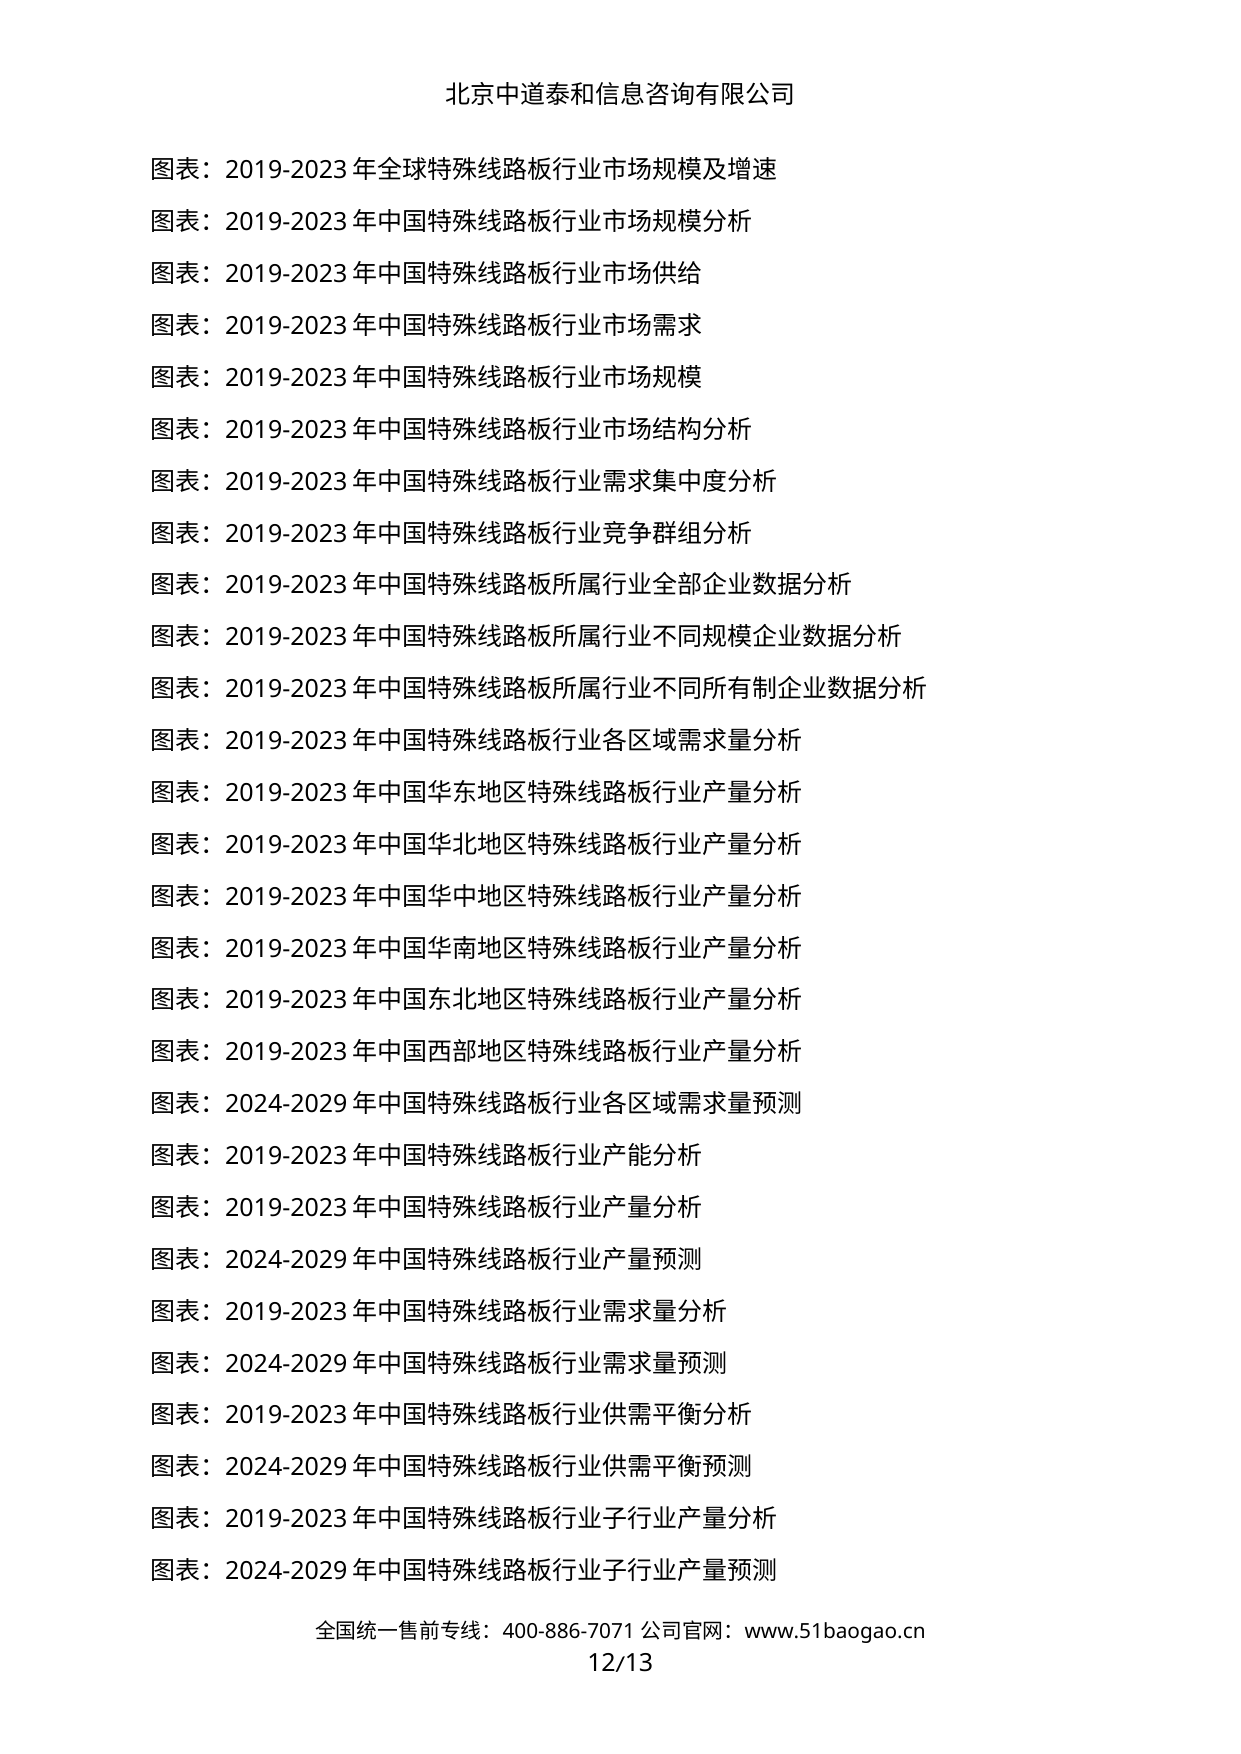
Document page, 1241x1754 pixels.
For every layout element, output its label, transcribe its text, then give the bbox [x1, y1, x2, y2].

text 图表：2019-2023年中国特殊线路板所属行业全部企业数据分析 [150, 565, 1090, 601]
text 图表：2019-2023年中国特殊线路板行业供需平衡分析 [150, 1395, 1090, 1431]
text 图表：2024-2029年中国特殊线路板行业各区域需求量预测 [150, 1084, 1090, 1120]
text 图表：2019-2023年中国特殊线路板行业各区域需求量分析 [150, 721, 1090, 757]
text 图表：2019-2023年中国特殊线路板行业市场供给 [150, 254, 1090, 290]
text 图表：2019-2023年全球特殊线路板行业市场规模及增速 [150, 150, 1090, 186]
text 图表：2024-2029年中国特殊线路板行业供需平衡预测 [150, 1447, 1090, 1483]
text 图表：2019-2023年中国特殊线路板行业需求集中度分析 [150, 461, 1090, 497]
text 图表：2019-2023年中国特殊线路板行业市场规模 [150, 357, 1090, 394]
text 图表：2024-2029年中国特殊线路板行业子行业产量预测 [150, 1551, 1090, 1587]
text 图表：2019-2023年中国特殊线路板行业市场规模分析 [150, 202, 1090, 238]
text 图表：2019-2023年中国西部地区特殊线路板行业产量分析 [150, 1032, 1090, 1068]
text 图表：2019-2023年中国华中地区特殊线路板行业产量分析 [150, 876, 1090, 912]
text 图表：2019-2023年中国特殊线路板所属行业不同所有制企业数据分析 [150, 669, 1090, 705]
text 图表：2019-2023年中国特殊线路板行业竞争群组分析 [150, 513, 1090, 549]
text 图表：2019-2023年中国特殊线路板行业子行业产量分析 [150, 1499, 1090, 1535]
text 图表：2019-2023年中国特殊线路板行业产能分析 [150, 1136, 1090, 1172]
text 图表：2019-2023年中国特殊线路板行业市场结构分析 [150, 409, 1090, 446]
text 图表：2019-2023年中国特殊线路板所属行业不同规模企业数据分析 [150, 617, 1090, 653]
text 图表：2019-2023年中国华南地区特殊线路板行业产量分析 [150, 928, 1090, 964]
text 图表：2019-2023年中国特殊线路板行业需求量分析 [150, 1291, 1090, 1327]
text 图表：2019-2023年中国特殊线路板行业市场需求 [150, 306, 1090, 342]
text 图表：2019-2023年中国华北地区特殊线路板行业产量分析 [150, 824, 1090, 861]
text 图表：2024-2029年中国特殊线路板行业需求量预测 [150, 1343, 1090, 1379]
text 图表：2019-2023年中国华东地区特殊线路板行业产量分析 [150, 772, 1090, 809]
text 图表：2019-2023年中国特殊线路板行业产量分析 [150, 1187, 1090, 1224]
text 图表：2019-2023年中国东北地区特殊线路板行业产量分析 [150, 980, 1090, 1016]
text 图表：2024-2029年中国特殊线路板行业产量预测 [150, 1239, 1090, 1276]
